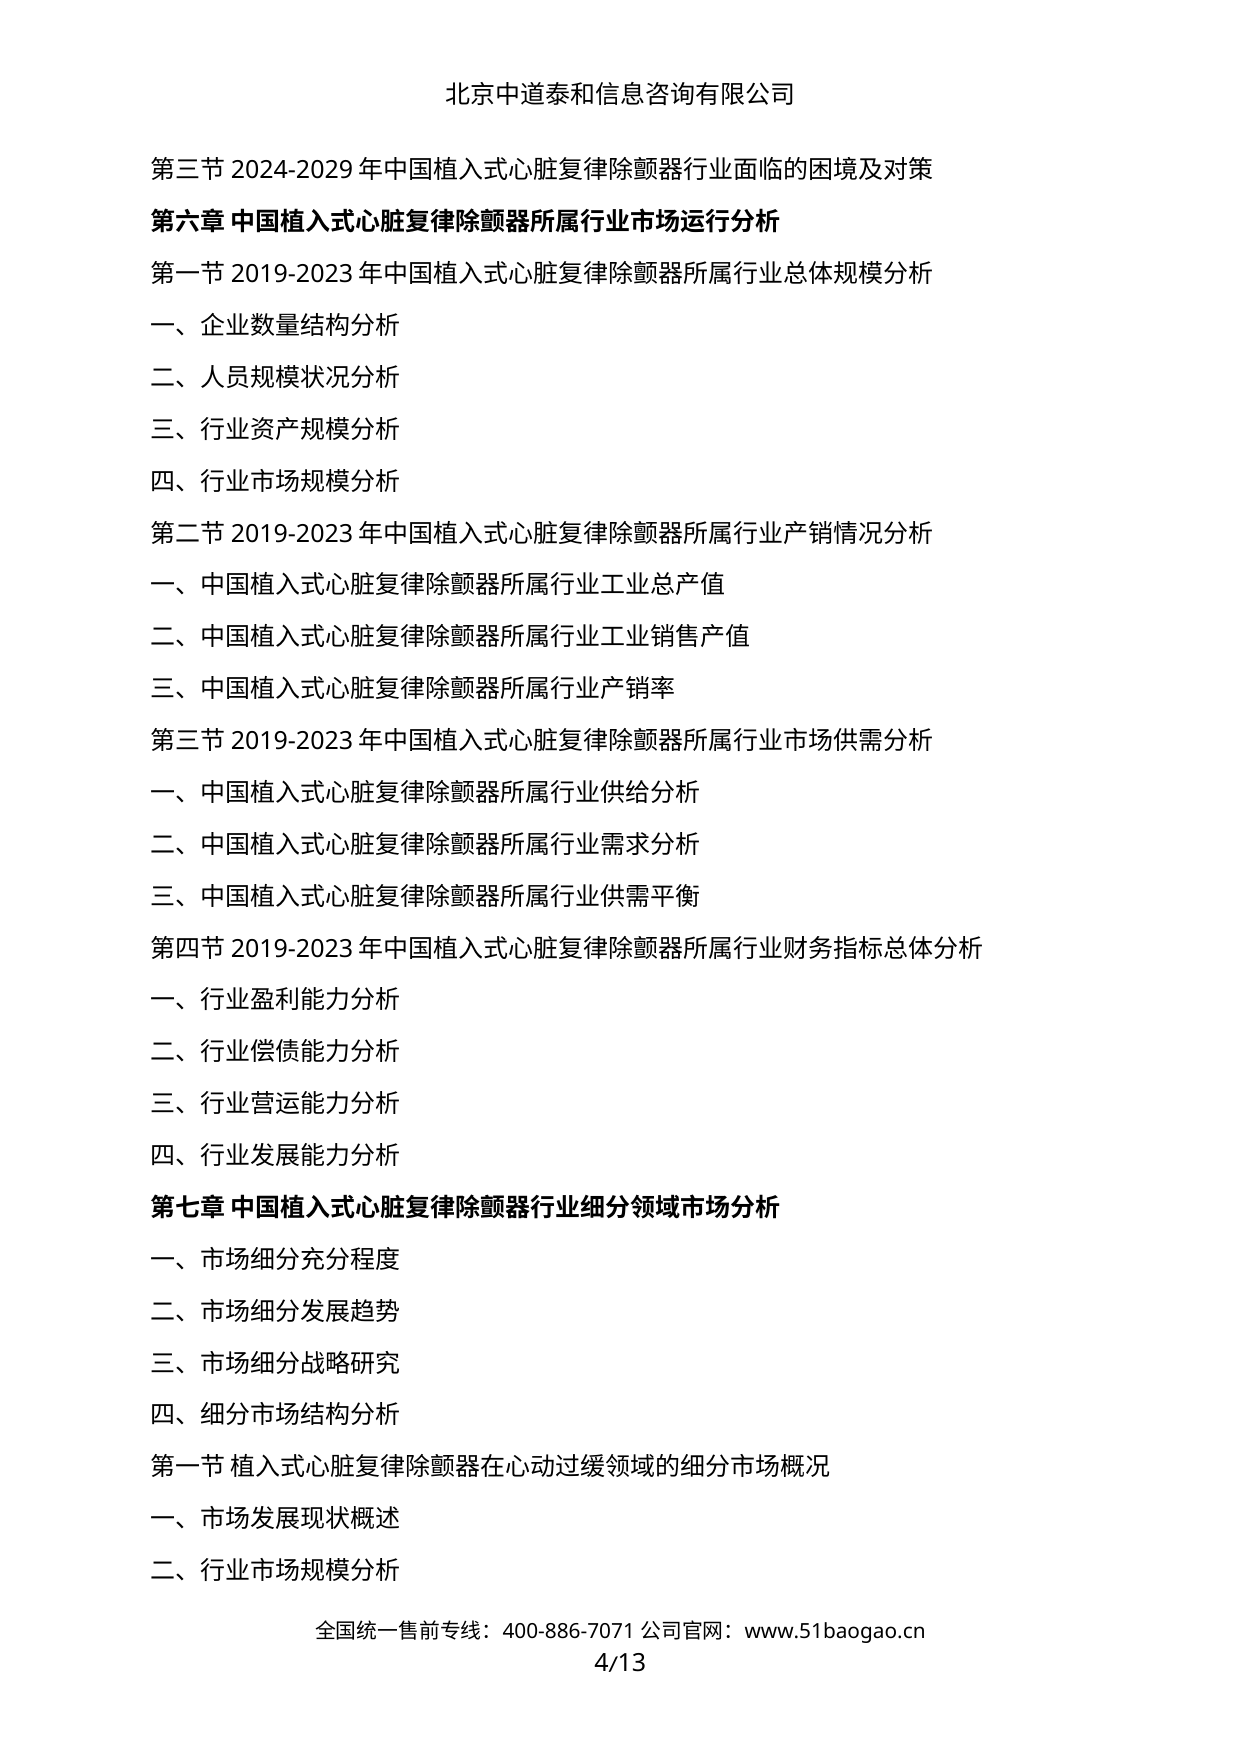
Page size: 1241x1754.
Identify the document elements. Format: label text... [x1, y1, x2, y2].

text 四、行业市场规模分析 [150, 461, 1090, 497]
text 第七章 中国植入式心脏复律除颤器行业细分领域市场分析 [150, 1187, 1090, 1224]
text 一、企业数量结构分析 [150, 306, 1090, 342]
text 一、中国植入式心脏复律除颤器所属行业供给分析 [150, 772, 1090, 809]
text 第四节 2019-2023年中国植入式心脏复律除颤器所属行业财务指标总体分析 [150, 928, 1090, 964]
text 二、中国植入式心脏复律除颤器所属行业工业销售产值 [150, 617, 1090, 653]
text 一、行业盈利能力分析 [150, 980, 1090, 1016]
text 一、市场发展现状概述 [150, 1499, 1090, 1535]
text 三、中国植入式心脏复律除颤器所属行业供需平衡 [150, 876, 1090, 912]
text 第六章 中国植入式心脏复律除颤器所属行业市场运行分析 [150, 202, 1090, 238]
text 二、中国植入式心脏复律除颤器所属行业需求分析 [150, 824, 1090, 861]
text 第二节 2019-2023年中国植入式心脏复律除颤器所属行业产销情况分析 [150, 513, 1090, 549]
text 第一节 植入式心脏复律除颤器在心动过缓领域的细分市场概况 [150, 1447, 1090, 1483]
text 第三节 2024-2029年中国植入式心脏复律除颤器行业面临的困境及对策 [150, 150, 1090, 186]
text 三、行业营运能力分析 [150, 1084, 1090, 1120]
text 二、行业偿债能力分析 [150, 1032, 1090, 1068]
text 三、行业资产规模分析 [150, 409, 1090, 446]
text 四、行业发展能力分析 [150, 1136, 1090, 1172]
text 三、市场细分战略研究 [150, 1343, 1090, 1379]
text 二、人员规模状况分析 [150, 357, 1090, 394]
text 一、中国植入式心脏复律除颤器所属行业工业总产值 [150, 565, 1090, 601]
text 第一节 2019-2023年中国植入式心脏复律除颤器所属行业总体规模分析 [150, 254, 1090, 290]
text 三、中国植入式心脏复律除颤器所属行业产销率 [150, 669, 1090, 705]
text 一、市场细分充分程度 [150, 1239, 1090, 1276]
text 二、行业市场规模分析 [150, 1551, 1090, 1587]
text 四、细分市场结构分析 [150, 1395, 1090, 1431]
text 二、市场细分发展趋势 [150, 1291, 1090, 1327]
text 第三节 2019-2023年中国植入式心脏复律除颤器所属行业市场供需分析 [150, 721, 1090, 757]
